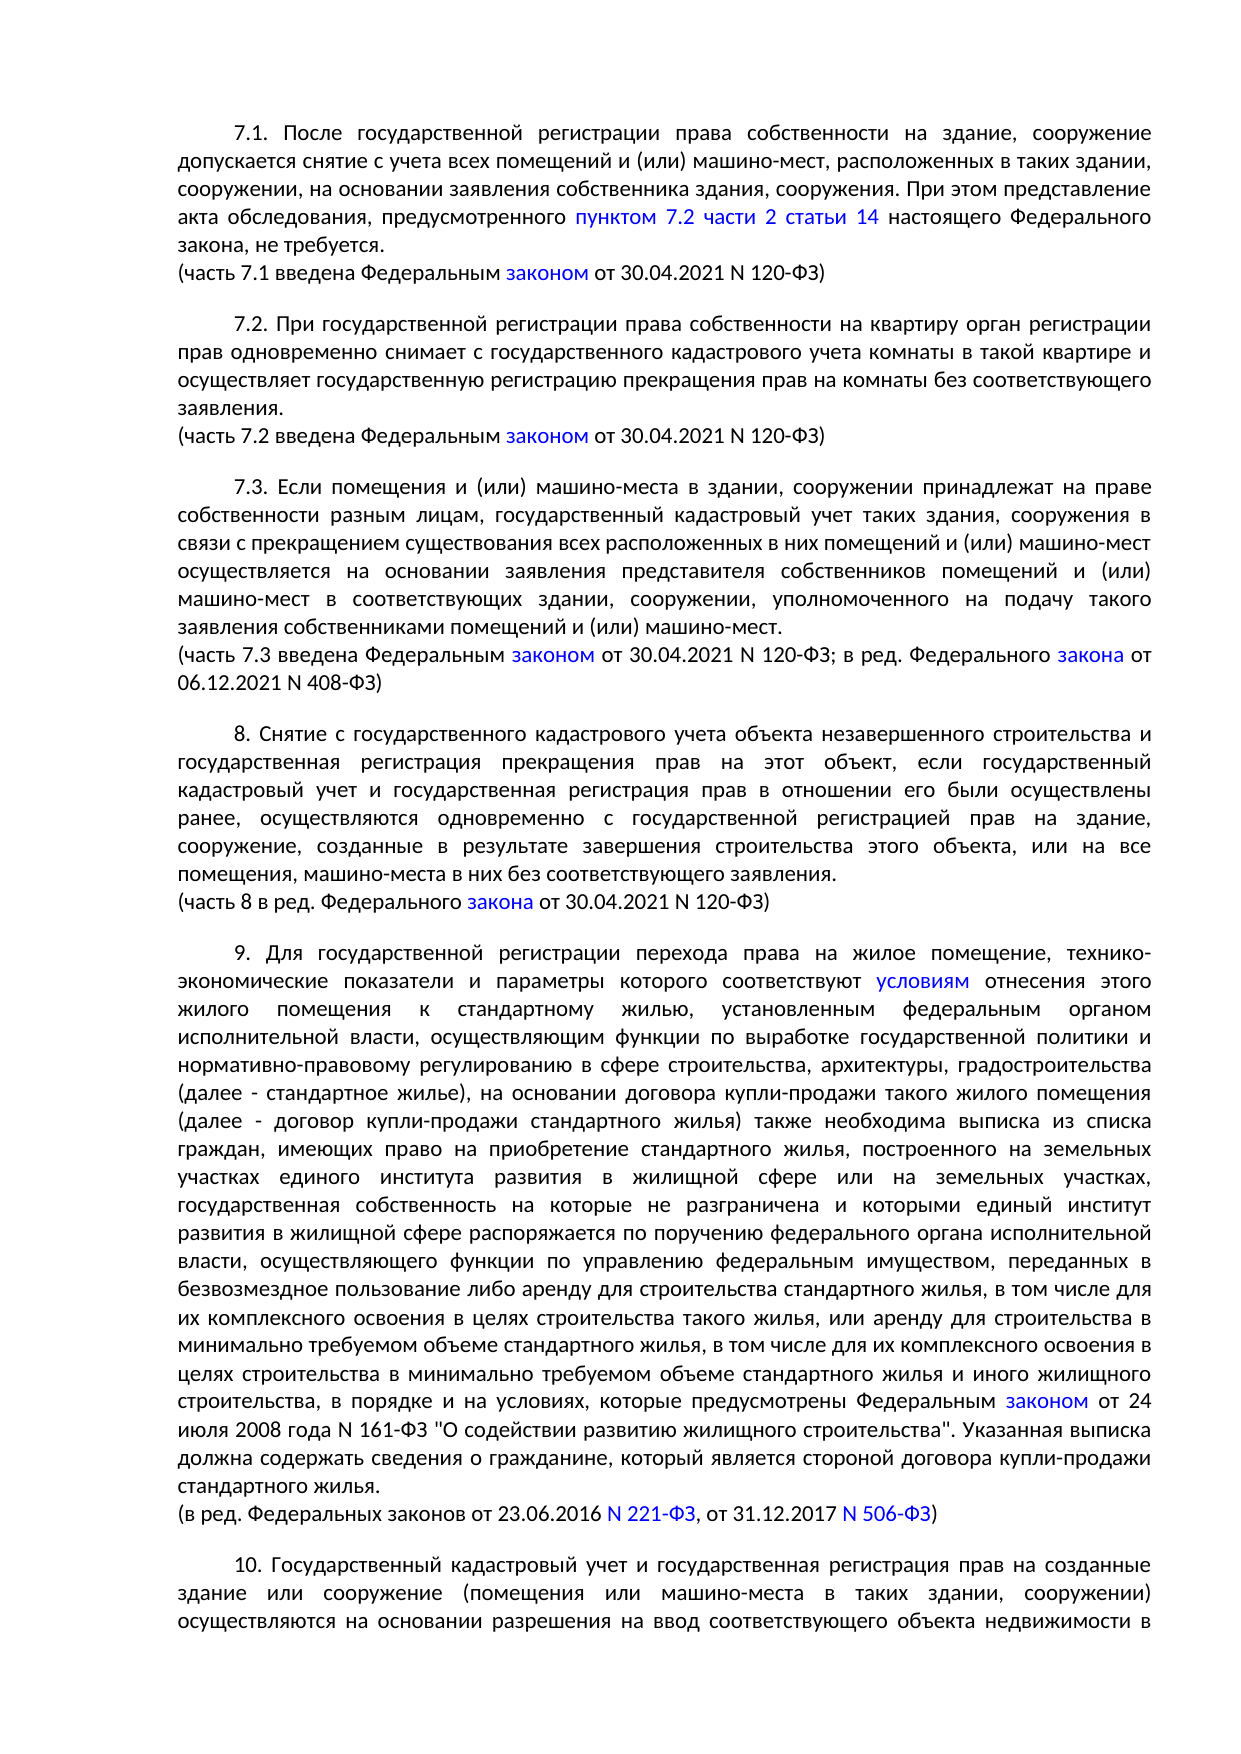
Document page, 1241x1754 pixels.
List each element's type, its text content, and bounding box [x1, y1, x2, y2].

text 8. Снятие с государственного кадастрового учета объекта незавершенного строительства и государственная регистрация прекращения прав на этот объект, если государственный кадастровый учет и государственная регистрация прав в отношении его были осуществлены ранее, осуществляются одновременно с государственной регистрацией прав на здание, сооружение, созданные в результате завершения строительства этого объекта, или на все помещения, машино-места в них без соответствующего заявления. [177, 719, 1152, 887]
text 7.2. При государственной регистрации права собственности на квартиру орган регистрации прав одновременно снимает с государственного кадастрового учета комнаты в такой квартире и осуществляет государственную регистрацию прекращения прав на комнаты без соответствующего заявления. [177, 309, 1152, 421]
text 9. Для государственной регистрации перехода права на жилое помещение, технико-экономические показатели и параметры которого соответствуют условиям отнесения этого жилого помещения к стандартному жилью, установленным федеральным органом исполнительной власти, осуществляющим функции по выработке государственной политики и нормативно-правовому регулированию в сфере строительства, архитектуры, градостроительства (далее - стандартное жилье), на основании договора купли-продажи такого жилого помещения (далее - договор купли-продажи стандартного жилья) также необходима выписка из списка граждан, имеющих право на приобретение стандартного жилья, построенного на земельных участках единого института развития в жилищной сфере или на земельных участках, государственная собственность на которые не разграничена и которыми единый институт развития в жилищной сфере распоряжается по поручению федерального органа исполнительной власти, осуществляющего функции по управлению федеральным имуществом, переданных в безвозмездное пользование либо аренду для строительства стандартного жилья, в том числе для их комплексного освоения в целях строительства такого жилья, или аренду для строительства в минимально требуемом объеме стандартного жилья, в том числе для их комплексного освоения в целях строительства в минимально требуемом объеме стандартного жилья и иного жилищного строительства, в порядке и на условиях, которые предусмотрены Федеральным законом от 24 июля 2008 года N 161-ФЗ "О содействии развитию жилищного строительства". Указанная выписка должна содержать сведения о гражданине, который является стороной договора купли-продажи стандартного жилья. [177, 938, 1152, 1499]
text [177, 1550, 1152, 1634]
text (часть 7.3 введена Федеральным законом от 30.04.2021 N 120-ФЗ; в ред. Федерального закона от 06.12.2021 N 408-ФЗ) [177, 640, 1152, 696]
text 7.1. После государственной регистрации права собственности на здание, сооружение допускается снятие с учета всех помещений и (или) машино-мест, расположенных в таких здании, сооружении, на основании заявления собственника здания, сооружения. При этом представление акта обследования, предусмотренного пунктом 7.2 части 2 статьи 14 настоящего Федерального закона, не требуется. [177, 118, 1152, 258]
text 7.3. Если помещения и (или) машино-места в здании, сооружении принадлежат на праве собственности разным лицам, государственный кадастровый учет таких здания, сооружения в связи с прекращением существования всех расположенных в них помещений и (или) машино-мест осуществляется на основании заявления представителя собственников помещений и (или) машино-мест в соответствующих здании, сооружении, уполномоченного на подачу такого заявления собственниками помещений и (или) машино-мест. [177, 472, 1152, 640]
text (часть 7.2 введена Федеральным законом от 30.04.2021 N 120-ФЗ) [177, 421, 1152, 449]
text (часть 7.1 введена Федеральным законом от 30.04.2021 N 120-ФЗ) [177, 258, 1152, 286]
text (в ред. Федеральных законов от 23.06.2016 N 221-ФЗ, от 31.12.2017 N 506-ФЗ) [177, 1499, 1152, 1527]
text (часть 8 в ред. Федерального закона от 30.04.2021 N 120-ФЗ) [177, 887, 1152, 915]
